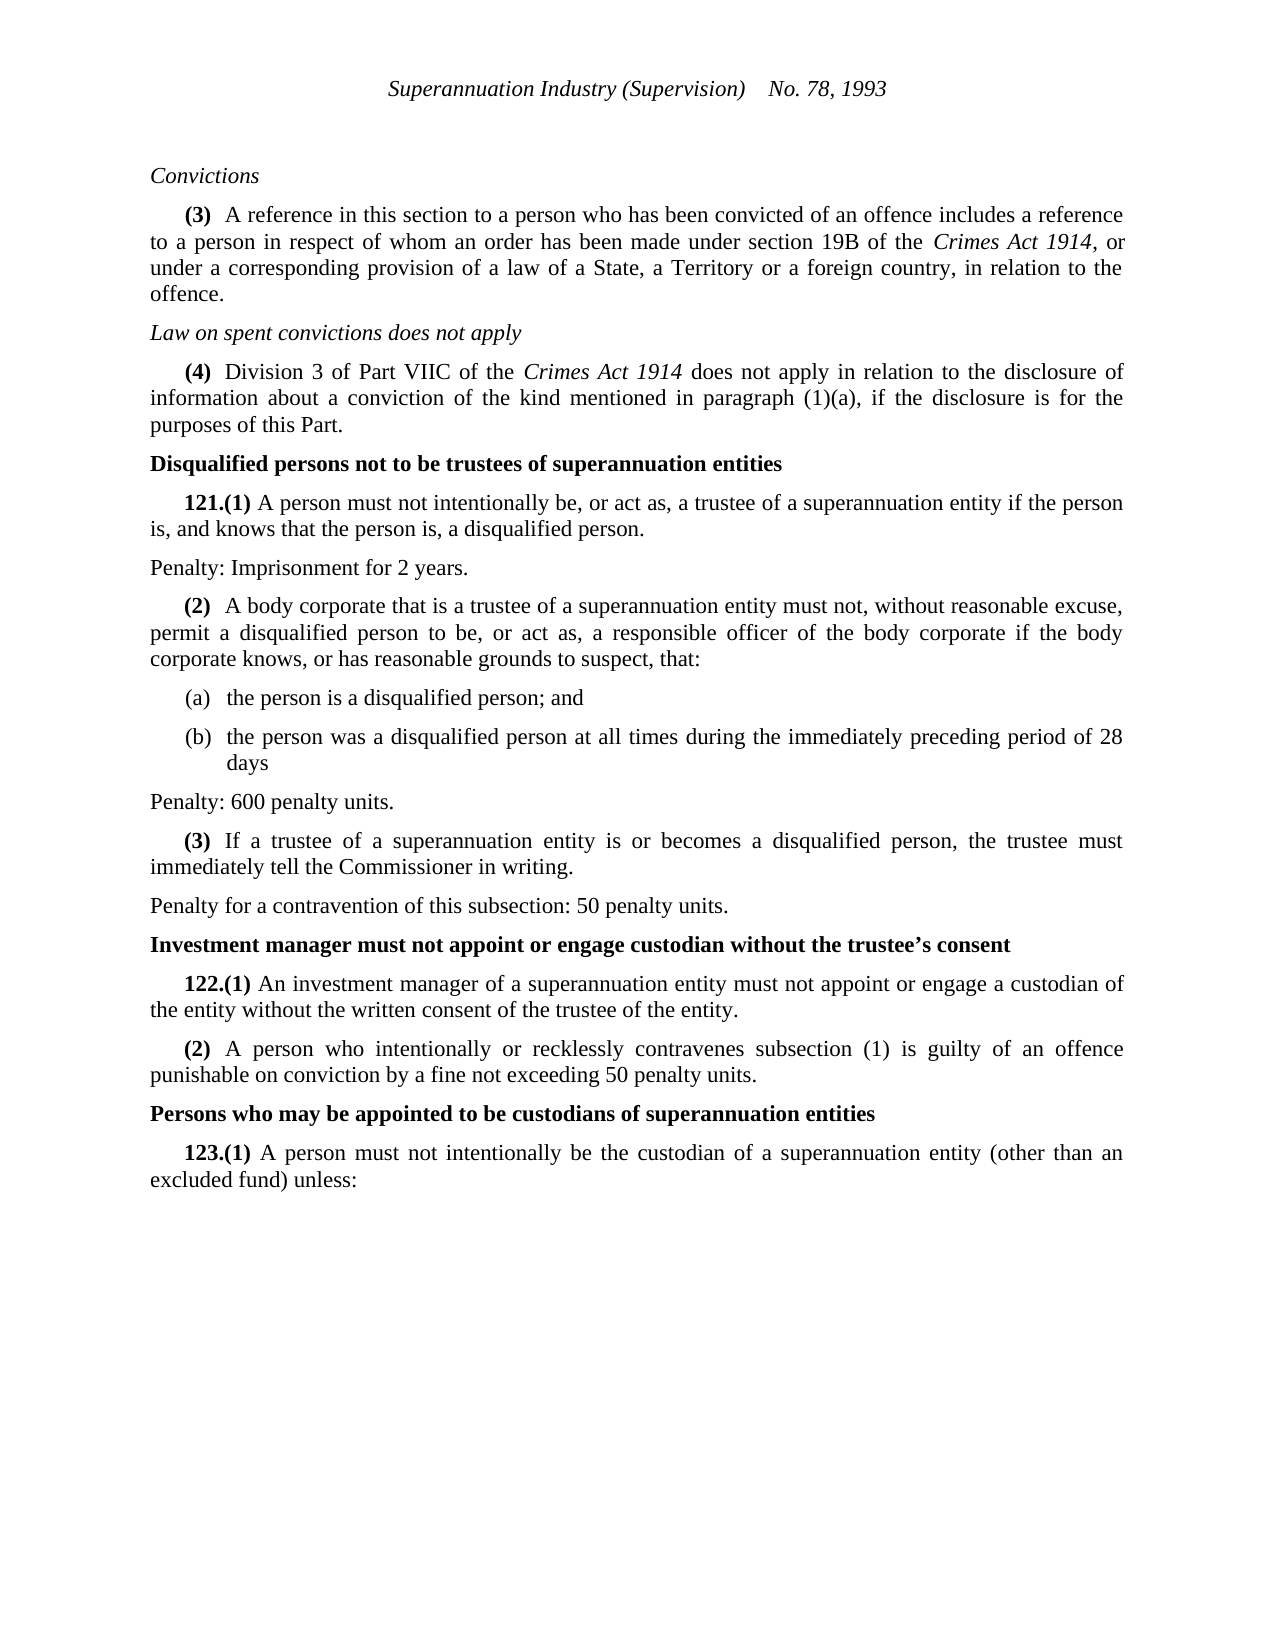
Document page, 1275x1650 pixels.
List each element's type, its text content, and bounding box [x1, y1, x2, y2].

text 123.(1) A person must not intentionally be the custodian of a superannuation entity (other than an excluded fund) unless: [150, 1139, 1125, 1192]
text Investment manager must not appoint or engage custodian without the trustee’s consent [150, 931, 1125, 957]
text (2) A person who intentionally or recklessly contravenes subsection (1) is guilty of an offence punishable on conviction by a fine not exceeding 50 penalty units. [150, 1035, 1125, 1088]
text (a) the person is a disqualified person; and [185, 684, 1125, 711]
text Convictions [150, 162, 1125, 189]
text 122.(1) An investment manager of a superannuation entity must not appoint or engage a custodian of the entity without the written consent of the trustee of the entity. [150, 970, 1125, 1023]
text (3) If a trustee of a superannuation entity is or becomes a disqualified person, the trustee must immediately tell the Commissioner in writing. [150, 827, 1125, 880]
text Law on spent convictions does not apply [150, 319, 1125, 346]
text (4) Division 3 of Part VIIC of the Crimes Act 1914 does not apply in relation to the disclosure of information about a conviction of the kind mentioned in paragraph (1)(a), if the disclosure is for the purposes of this Part. [150, 358, 1125, 437]
text (2) A body corporate that is a trustee of a superannuation entity must not, without reasonable excuse, permit a disqualified person to be, or act as, a responsible officer of the body corporate if the body corporate knows, or has reasonable grounds to suspect, that: [150, 593, 1125, 672]
text (3) A reference in this section to a person who has been convicted of an offence includes a reference to a person in respect of whom an order has been made under section 19B of the Crimes Act 1914, or under a corresponding provision of a law of a State, a Territory or a foreign country, in relation to the offence. [150, 201, 1125, 307]
text Penalty for a contravention of this subsection: 50 penalty units. [150, 892, 1125, 919]
text Disqualified persons not to be trustees of superannuation entities [150, 450, 1125, 476]
text 121.(1) A person must not intentionally be, or act as, a trustee of a superannuation entity if the person is, and knows that the person is, a disqualified person. [150, 488, 1125, 541]
text Persons who may be appointed to be custodians of superannuation entities [150, 1100, 933, 1127]
text Penalty: Imprisonment for 2 years. [150, 554, 1125, 580]
text Penalty: 600 penalty units. [150, 788, 1125, 814]
text (b) the person was a disqualified person at all times during the immediately preceding period of 28 days [185, 723, 1125, 776]
